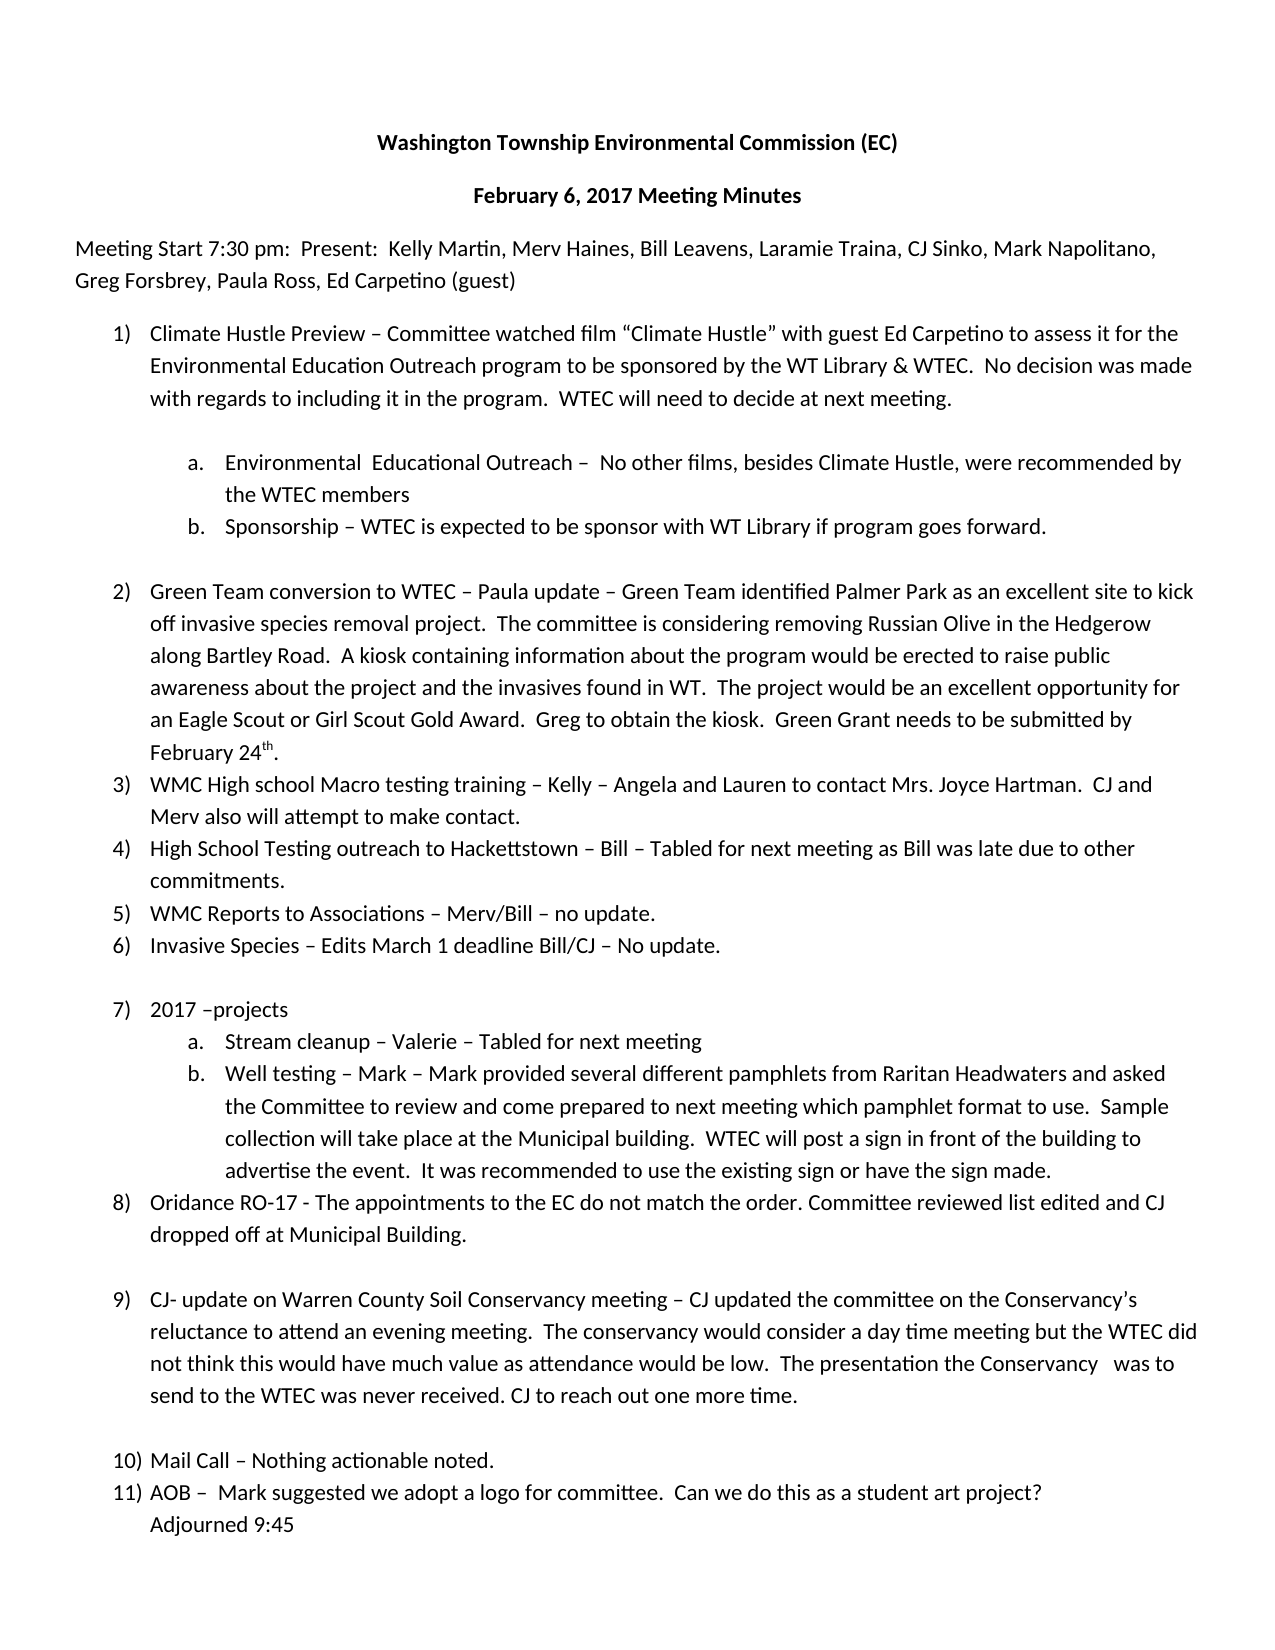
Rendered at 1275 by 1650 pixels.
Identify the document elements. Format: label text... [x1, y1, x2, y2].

list WMC High school Macro testing training – Kelly – Angela and Lauren to contact Mrs. Joyce Hartman. CJ and Merv also will attempt to make contact. [112, 770, 1200, 830]
list Stream cleanup – Valerie – Tabled for next meeting [187, 1027, 1200, 1055]
list Invasive Species – Edits March 1 deadline Bill/CJ – No update. [112, 931, 1200, 959]
list Well testing – Mark – Mark provided several different pamphlets from Raritan Headwaters and asked the Committee to review and come prepared to next meeting which pamphlet format to use. Sample collection will take place at the Municipal building. WTEC will post a sign in front of the building to advertise the event. It was recommended to use the existing sign or have the sign made. [187, 1059, 1200, 1184]
text Washington Township Environmental Commission (EC) [75, 128, 1200, 156]
list Sponsorship – WTEC is expected to be sponsor with WT Library if program goes forward. [187, 512, 1200, 540]
list Environmental Educational Outreach – No other films, besides Climate Hustle, were recommended by the WTEC members [187, 448, 1200, 508]
list WMC Reports to Associations – Merv/Bill – no update. [112, 899, 1200, 927]
text Meeting Start 7:30 pm: Present: Kelly Martin, Merv Haines, Bill Leavens, Laramie Traina, CJ Sinko, Mark Napolitano, Greg Forsbrey, Paula Ross, Ed Carpetino (guest) [75, 234, 1200, 294]
list Green Team conversion to WTEC – Paula update – Green Team identified Palmer Park as an excellent site to kick off invasive species removal project. The committee is considering removing Russian Olive in the Hedgerow along Bartley Road. A kiosk containing information about the program would be erected to raise public awareness about the project and the invasives found in WT. The project would be an excellent opportunity for an Eagle Scout or Girl Scout Gold Award. Greg to obtain the kiosk. Green Grant needs to be submitted by February 24th. [112, 577, 1200, 766]
text February 6, 2017 Meeting Minutes [75, 181, 1200, 209]
list Oridance RO-17 - The appointments to the EC do not match the order. Committee reviewed list edited and CJ dropped off at Municipal Building. [112, 1188, 1200, 1248]
list CJ- update on Warren County Soil Conservancy meeting – CJ updated the committee on the Conservancy’s reluctance to attend an evening meeting. The conservancy would consider a day time meeting but the WTEC did not think this would have much value as attendance would be low. The presentation the Conservancy was to send to the WTEC was never received. CJ to reach out one more time. [112, 1285, 1200, 1409]
list Climate Hustle Preview – Committee watched film “Climate Hustle” with guest Ed Carpetino to assess it for the Environmental Education Outreach program to be sponsored by the WT Library & WTEC. No decision was made with regards to including it in the program. WTEC will need to decide at next meeting. [112, 319, 1200, 412]
list AOB – Mark suggested we adopt a logo for committee. Can we do this as a student art project? [112, 1478, 1200, 1506]
list Adjourned 9:45 [150, 1510, 1200, 1538]
list Mail Call – Nothing actionable noted. [112, 1446, 1200, 1474]
list 2017 –projects [112, 995, 1200, 1023]
list High School Testing outreach to Hackettstown – Bill – Tabled for next meeting as Bill was late due to other commitments. [112, 834, 1200, 894]
